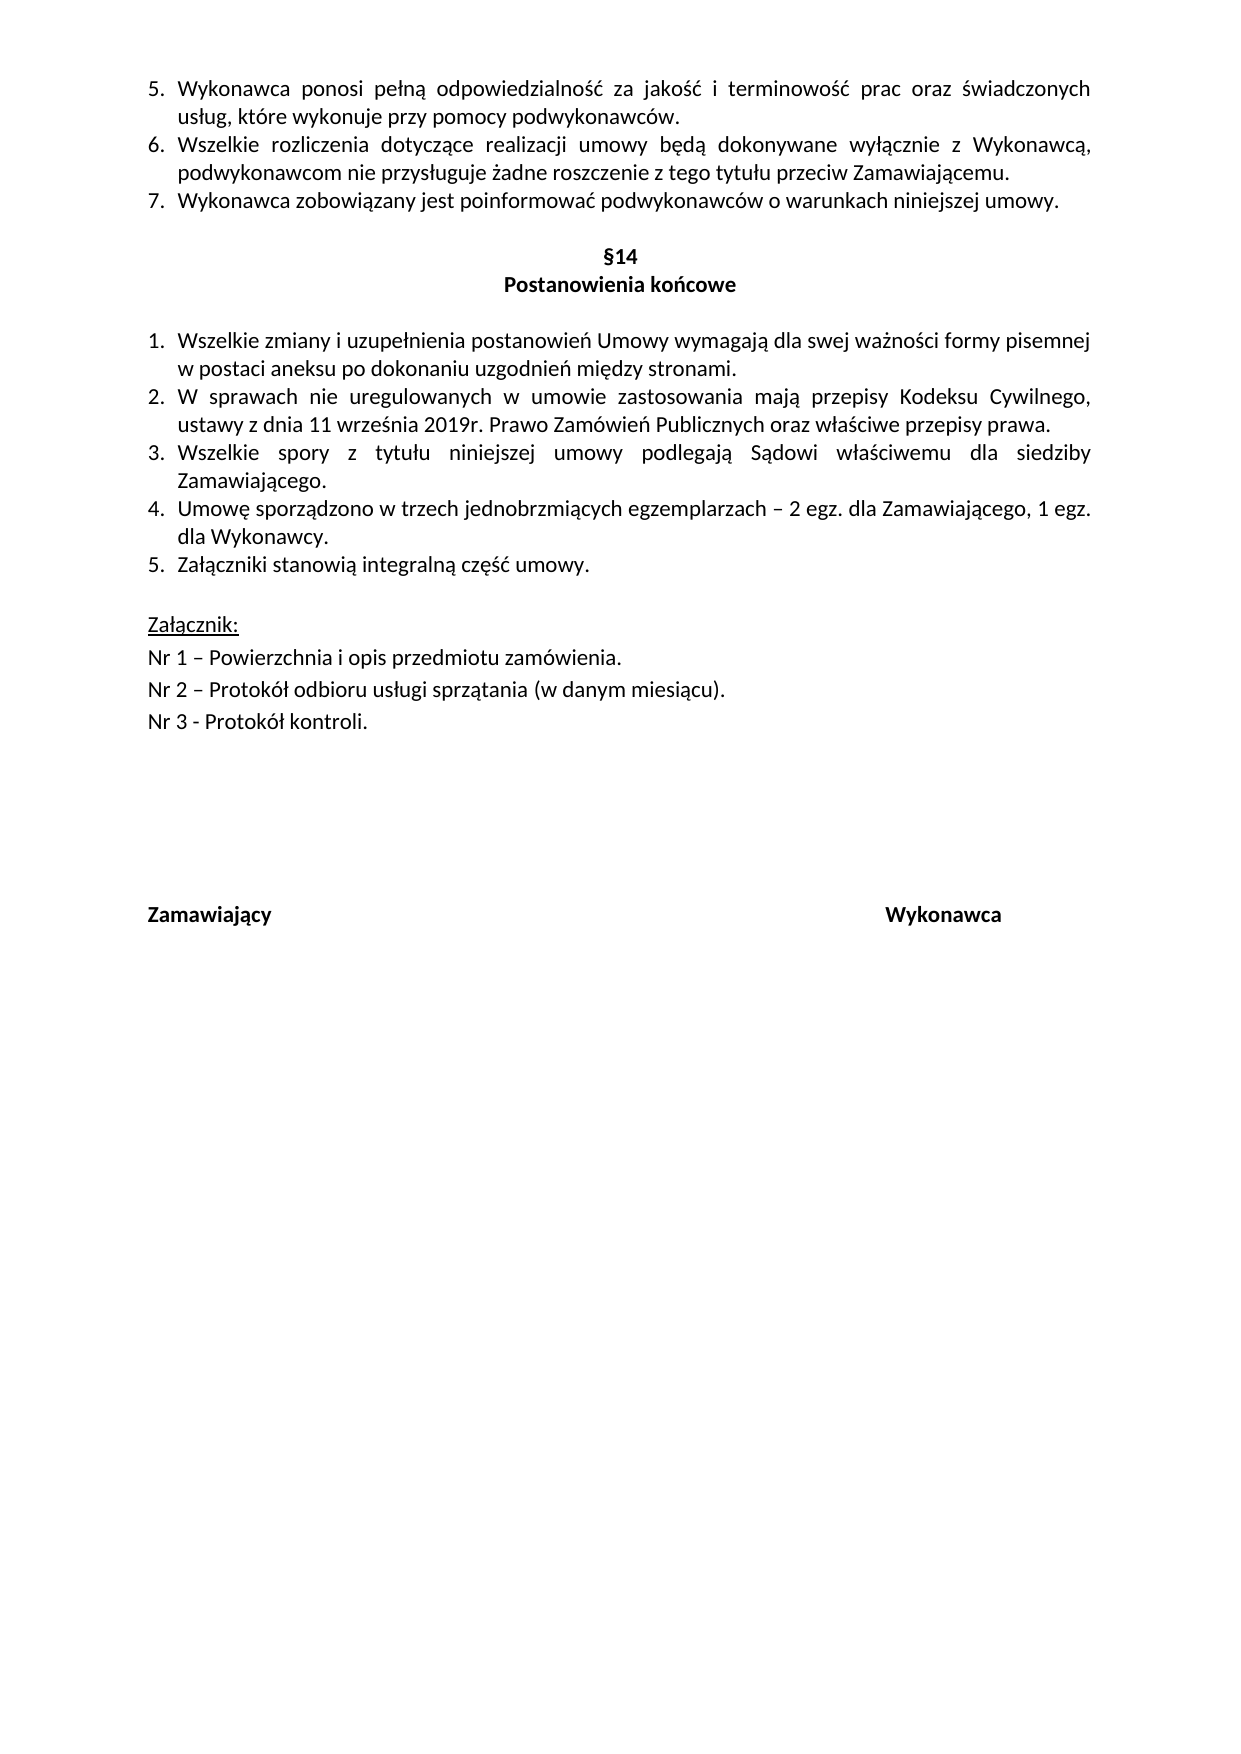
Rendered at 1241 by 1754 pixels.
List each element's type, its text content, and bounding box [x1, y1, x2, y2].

text Nr 2 – Protokół odbioru usługi sprzątania (w danym miesiącu). [148, 675, 1093, 703]
list Umowę sporządzono w trzech jednobrzmiących egzemplarzach – 2 egz. dla Zamawiającego, 1 egz. dla Wykonawcy. [148, 494, 1093, 550]
list Wykonawca zobowiązany jest poinformować podwykonawców o warunkach niniejszej umowy. [148, 186, 1093, 214]
text Nr 1 – Powierzchnia i opis przedmiotu zamówienia. [148, 643, 1093, 671]
list Wszelkie spory z tytułu niniejszej umowy podlegają Sądowi właściwemu dla siedziby Zamawiającego. [148, 438, 1093, 494]
text Załącznik: [148, 610, 1093, 638]
text Nr 3 - Protokół kontroli. [148, 707, 1093, 735]
list Wszelkie rozliczenia dotyczące realizacji umowy będą dokonywane wyłącznie z Wykonawcą, podwykonawcom nie przysługuje żadne roszczenie z tego tytułu przeciw Zamawiającemu. [148, 130, 1093, 186]
text §14 [148, 242, 1093, 270]
list Wszelkie zmiany i uzupełnienia postanowień Umowy wymagają dla swej ważności formy pisemnej w postaci aneksu po dokonaniu uzgodnień między stronami. [148, 326, 1093, 382]
list Załączniki stanowią integralną część umowy. [148, 550, 1093, 578]
list Wykonawca ponosi pełną odpowiedzialność za jakość i terminowość prac oraz świadczonych usług, które wykonuje przy pomocy podwykonawców. [148, 74, 1093, 130]
text Zamawiający Wykonawca [148, 900, 1093, 928]
list W sprawach nie uregulowanych w umowie zastosowania mają przepisy Kodeksu Cywilnego, ustawy z dnia 11 września 2019r. Prawo Zamówień Publicznych oraz właściwe przepisy prawa. [148, 382, 1093, 438]
text Postanowienia końcowe [148, 270, 1093, 298]
